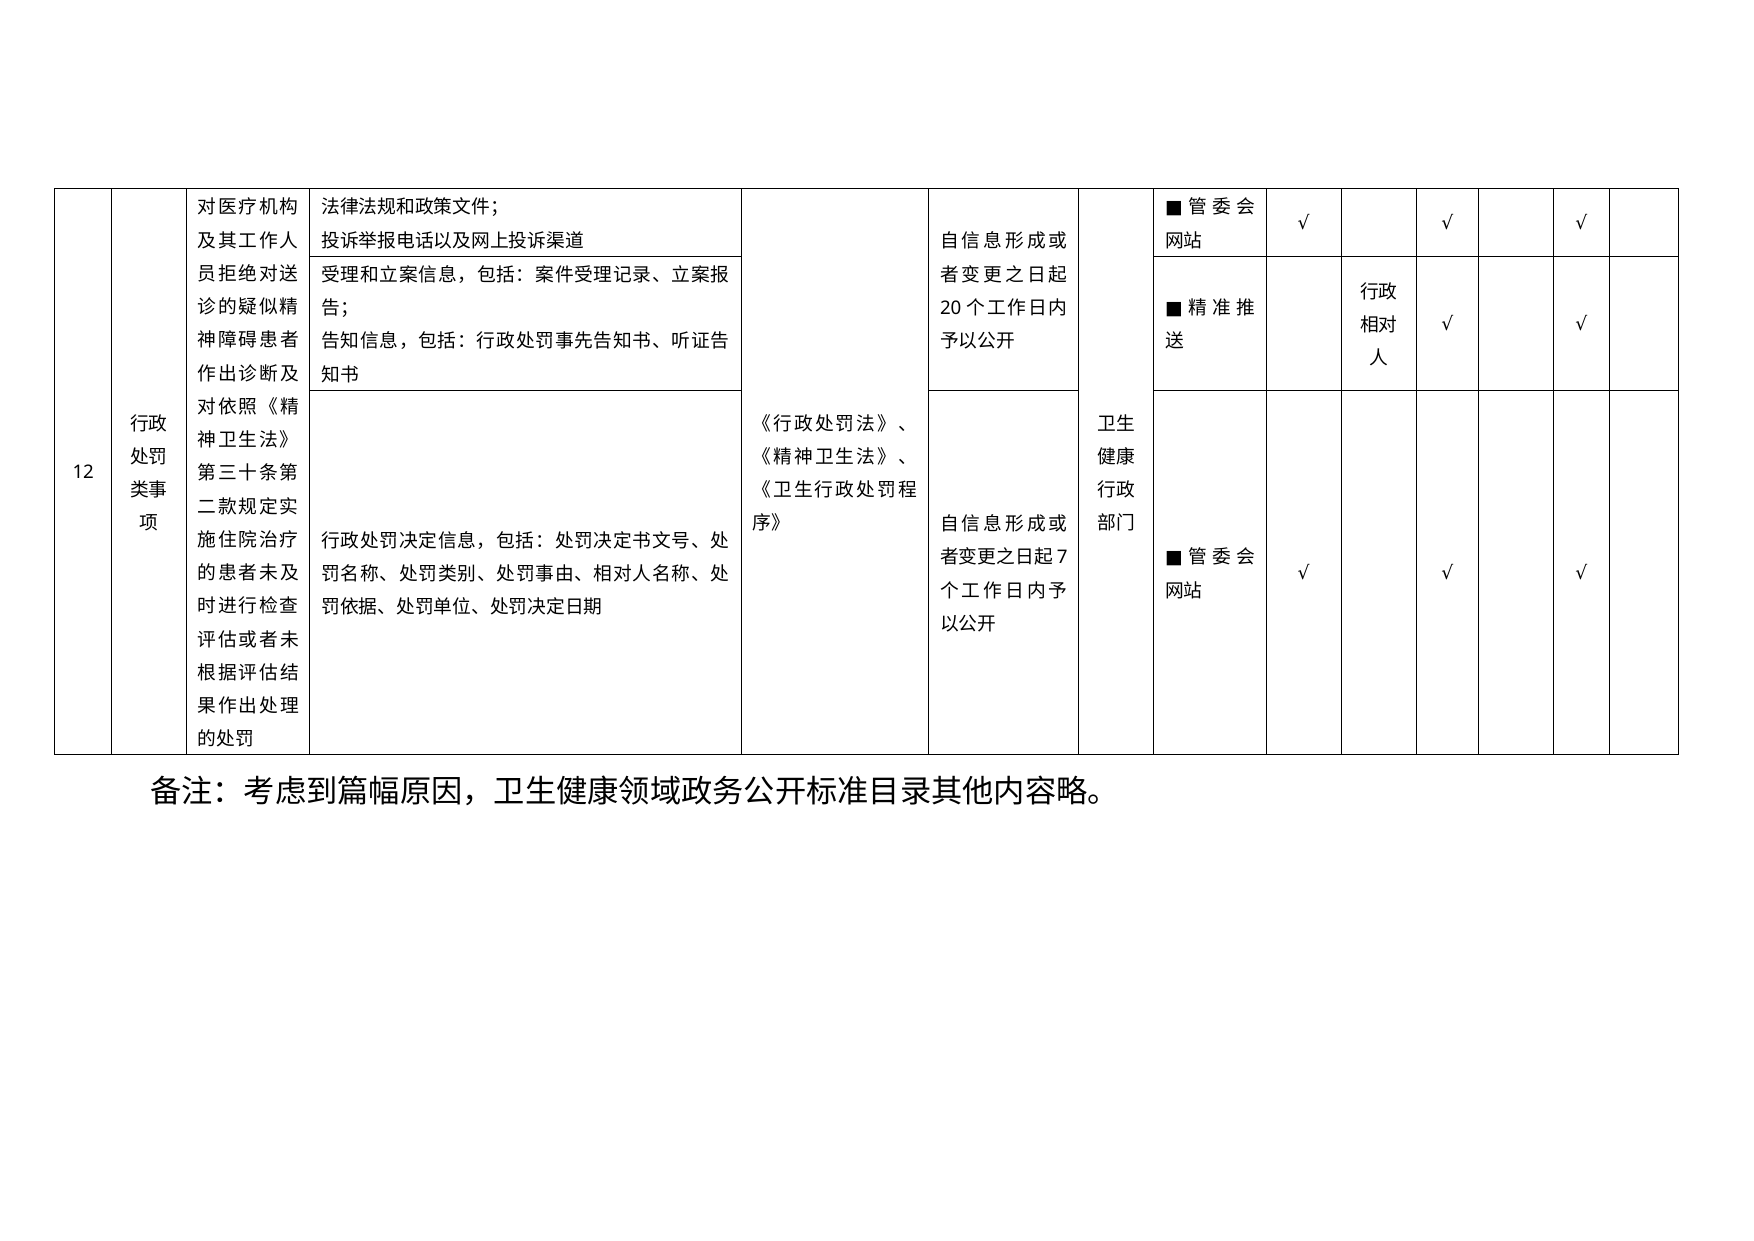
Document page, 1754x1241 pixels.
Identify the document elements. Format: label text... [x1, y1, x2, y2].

table_cell [1479, 391, 1553, 754]
table_cell 法律法规和政策文件； 投诉举报电话以及网上投诉渠道 [310, 189, 741, 256]
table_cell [742, 189, 928, 754]
table_cell √ [1417, 391, 1478, 754]
table_cell √ [1554, 189, 1609, 256]
table_cell ■精准推送 [1154, 257, 1266, 389]
table_cell [1342, 189, 1416, 256]
table_cell √ [1417, 257, 1478, 389]
table_cell 行政相对人 [1342, 257, 1416, 389]
table_cell [1267, 257, 1341, 389]
table_cell 对医疗机构及其工作人员拒绝对送诊的疑似精神障碍患者作出诊断及对依照《精神卫生法》第三十条第二款规定实施住院治疗的患者未及时进行检查评估或者未根据评估结果作出处理的处罚 [187, 189, 309, 754]
table_cell 自信息形成或者变更之日起20个工作日内予以公开 [929, 189, 1078, 389]
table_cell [310, 257, 741, 389]
text 备注：考虑到篇幅原因，卫生健康领域政务公开标准目录其他内容略。 [150, 755, 1604, 822]
table_cell 12 [55, 189, 111, 754]
table_cell √ [1554, 391, 1609, 754]
table_cell [1479, 189, 1553, 256]
table_cell [1610, 257, 1678, 389]
table_cell √ [1267, 189, 1341, 256]
table_cell [1610, 189, 1678, 256]
table_cell 卫生健康行政部门 [1079, 189, 1153, 754]
table_cell ■管委会网站 [1154, 391, 1266, 754]
table_cell [1479, 257, 1553, 389]
table_cell [1342, 391, 1416, 754]
table_cell 行政处罚类事项 [112, 189, 186, 754]
table_cell √ [1267, 391, 1341, 754]
table_cell √ [1417, 189, 1478, 256]
table_cell √ [1554, 257, 1609, 389]
table_cell 行政处罚决定信息，包括：处罚决定书文号、处罚名称、处罚类别、处罚事由、相对人名称、处罚依据、处罚单位、处罚决定日期 [310, 391, 741, 754]
table_cell ■管委会网站 [1154, 189, 1266, 256]
table_cell [1610, 391, 1678, 754]
table_cell 自信息形成或者变更之日起7个工作日内予以公开 [929, 391, 1078, 754]
